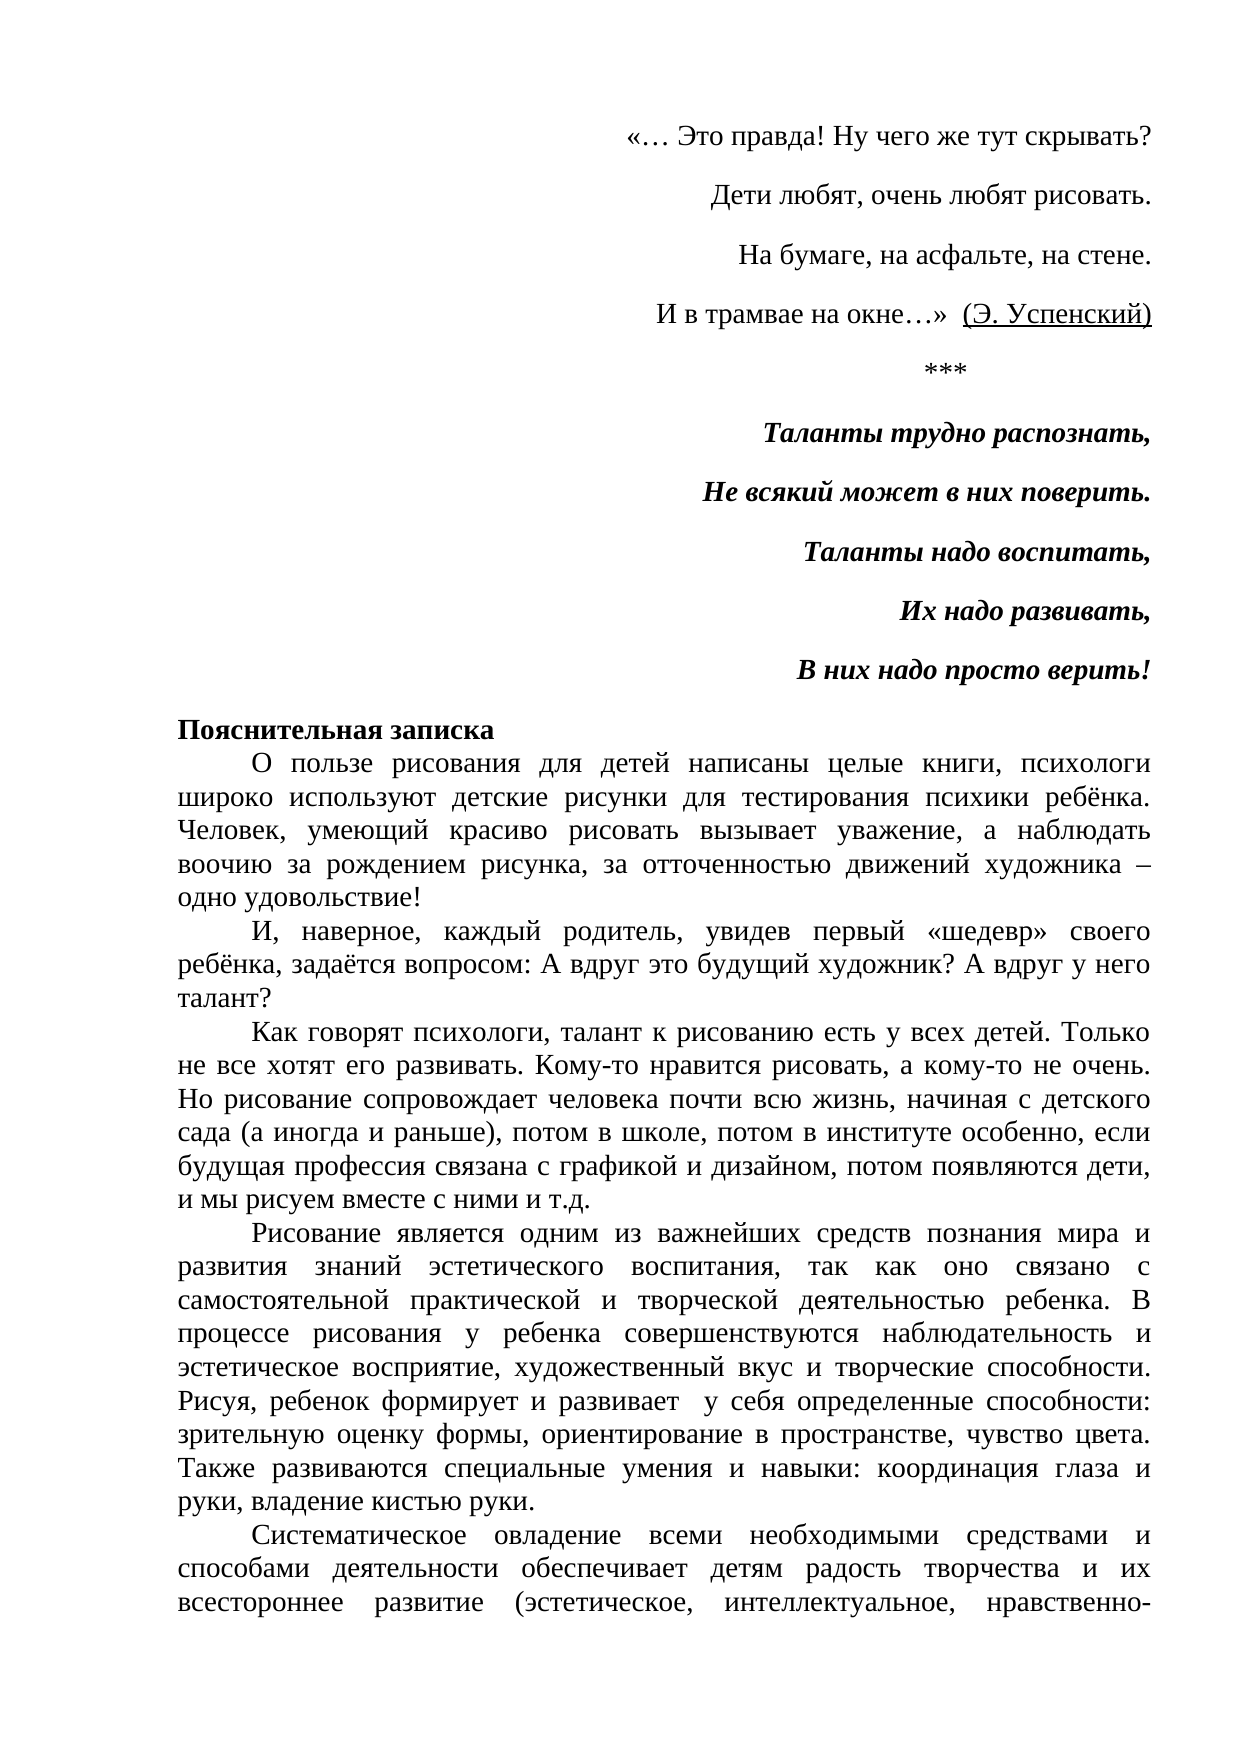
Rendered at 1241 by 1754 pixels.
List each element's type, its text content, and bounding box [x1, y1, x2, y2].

text Не всякий может в них поверить. [177, 474, 1152, 508]
text В них надо просто верить! [177, 652, 1152, 686]
text *** [177, 356, 1152, 389]
text Таланты трудно распознать, [177, 415, 1152, 448]
text Как говорят психологи, талант к рисованию есть у всех детей. Только не все хотят его развивать. Кому-то нравится рисовать, а кому-то не очень. Но рисование сопровождает человека почти всю жизнь, начиная с детского сада (а иногда и раньше), потом в школе, потом в институте особенно, если будущая профессия связана с графикой и дизайном, потом появляются дети, и мы рисуем вместе с ними и т.д. [177, 1014, 1152, 1215]
text «… Это правда! Ну чего же тут скрывать? [177, 118, 1152, 152]
text Рисование является одним из важнейших средств познания мира и развития знаний эстетического воспитания, так как оно связано с самостоятельной практической и творческой деятельностью ребенка. В процессе рисования у ребенка совершенствуются наблюдательность и эстетическое восприятие, художественный вкус и творческие способности. Рисуя, ребенок формирует и развивает у себя определенные способности: зрительную оценку формы, ориентирование в пространстве, чувство цвета. Также развиваются специальные умения и навыки: координация глаза и руки, владение кистью руки. [177, 1215, 1152, 1517]
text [177, 1517, 1152, 1617]
text Их надо развивать, [177, 593, 1152, 627]
text О пользе рисования для детей написаны целые книги, психологи широко используют детские рисунки для тестирования психики ребёнка. Человек, умеющий красиво рисовать вызывает уважение, а наблюдать воочию за рождением рисунка, за отточенностью движений художника – одно удовольствие! [177, 745, 1152, 913]
text И, наверное, каждый родитель, увидев первый «шедевр» своего ребёнка, задаётся вопросом: А вдруг это будущий художник? А вдруг у него талант? [177, 913, 1152, 1014]
text Пояснительная записка [177, 712, 1152, 745]
text Дети любят, очень любят рисовать. [177, 177, 1152, 211]
text На бумаге, на асфальте, на стене. [177, 237, 1152, 270]
text И в трамвае на окне…» (Э. Успенский) [177, 296, 1152, 330]
text Таланты надо воспитать, [177, 534, 1152, 567]
